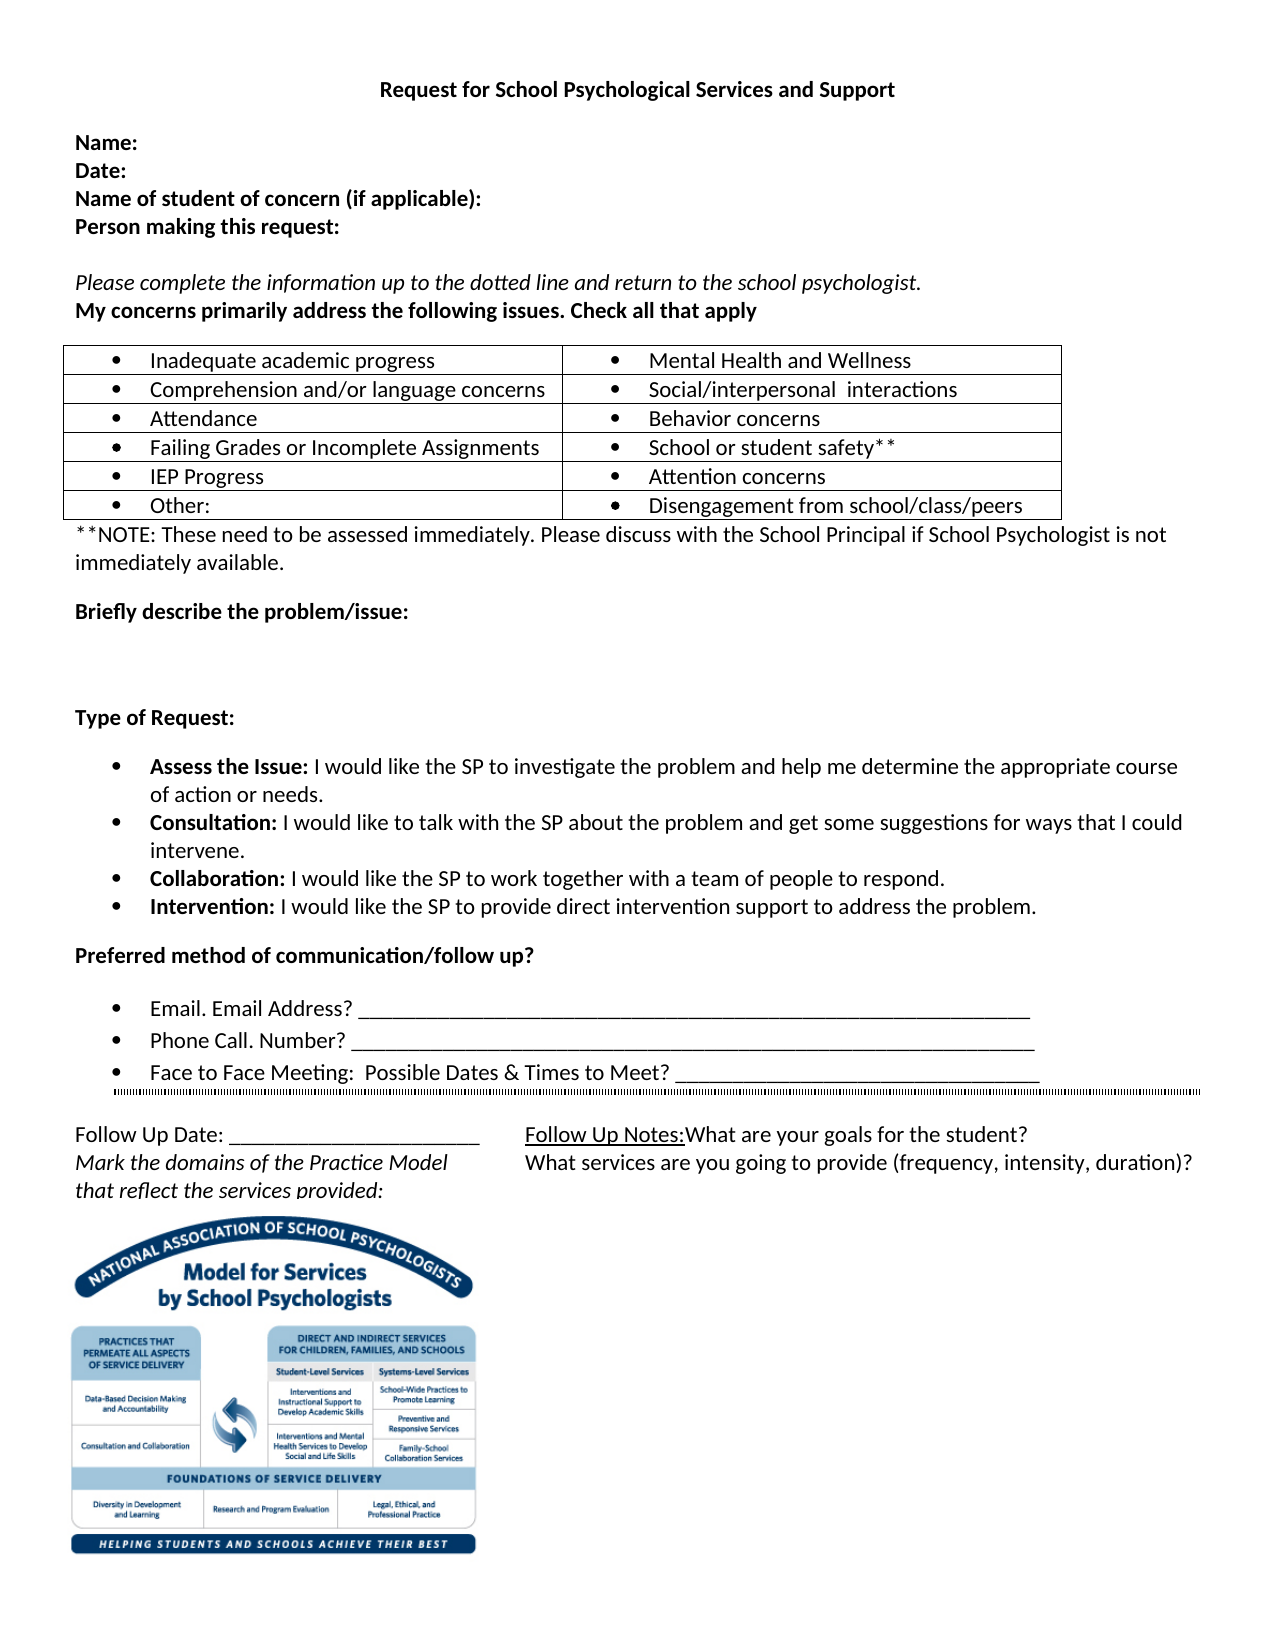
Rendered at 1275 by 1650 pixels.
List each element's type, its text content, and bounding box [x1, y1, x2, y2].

table_cell Comprehension and/or language concerns [64, 375, 562, 403]
text Request for School Psychological Services and Support [75, 75, 1200, 103]
list Phone Call. Number? ____________________________________________________________ [112, 1026, 1200, 1054]
picture [35, 1199, 501, 1594]
text that reflect the services provided: [75, 1176, 1200, 1204]
table_cell Behavior concerns [563, 404, 1061, 432]
table_cell School or student safety** [563, 433, 1061, 461]
text Mark the domains of the Practice Model What services are you going to provide (frequency, intensity, duration)? [75, 1148, 1200, 1176]
text **NOTE: These need to be assessed immediately. Please discuss with the School Principal if School Psychologist is not immediately available. [75, 520, 1200, 576]
table_cell Attention concerns [563, 462, 1061, 490]
table_cell Attendance [64, 404, 562, 432]
list Assess the Issue: I would like the SP to investigate the problem and help me determine the appropriate course of action or needs. [112, 752, 1200, 808]
list Email. Email Address? ___________________________________________________________ [112, 994, 1200, 1022]
text Name: [75, 128, 1200, 156]
table_header Inadequate academic progress [64, 346, 562, 374]
text Date: [75, 156, 1200, 184]
list Face to Face Meeting: Possible Dates & Times to Meet? ________________________________ [112, 1058, 1200, 1095]
list Collaboration: I would like the SP to work together with a team of people to respond. [112, 864, 1200, 892]
text Briefly describe the problem/issue: [75, 597, 1200, 625]
text Name of student of concern (if applicable): [75, 184, 1200, 212]
list Intervention: I would like the SP to provide direct intervention support to address the problem. [112, 892, 1200, 920]
table_cell Disengagement from school/class/peers [563, 491, 1061, 519]
text Follow Up Date: ______________________ Follow Up Notes:What are your goals for the student? [75, 1120, 1200, 1148]
table_cell Social/interpersonal interactions [563, 375, 1061, 403]
table_cell IEP Progress [64, 462, 562, 490]
text Please complete the information up to the dotted line and return to the school psychologist. [75, 268, 1200, 296]
text Type of Request: [75, 703, 1200, 731]
text My concerns primarily address the following issues. Check all that apply [75, 296, 1200, 324]
table_cell Other: [64, 491, 562, 519]
table_cell Failing Grades or Incomplete Assignments [64, 433, 562, 461]
table_header Mental Health and Wellness [563, 346, 1061, 374]
text Preferred method of communication/follow up? [75, 941, 1200, 969]
text Person making this request: [75, 212, 1200, 240]
list Consultation: I would like to talk with the SP about the problem and get some suggestions for ways that I could intervene. [112, 808, 1200, 864]
